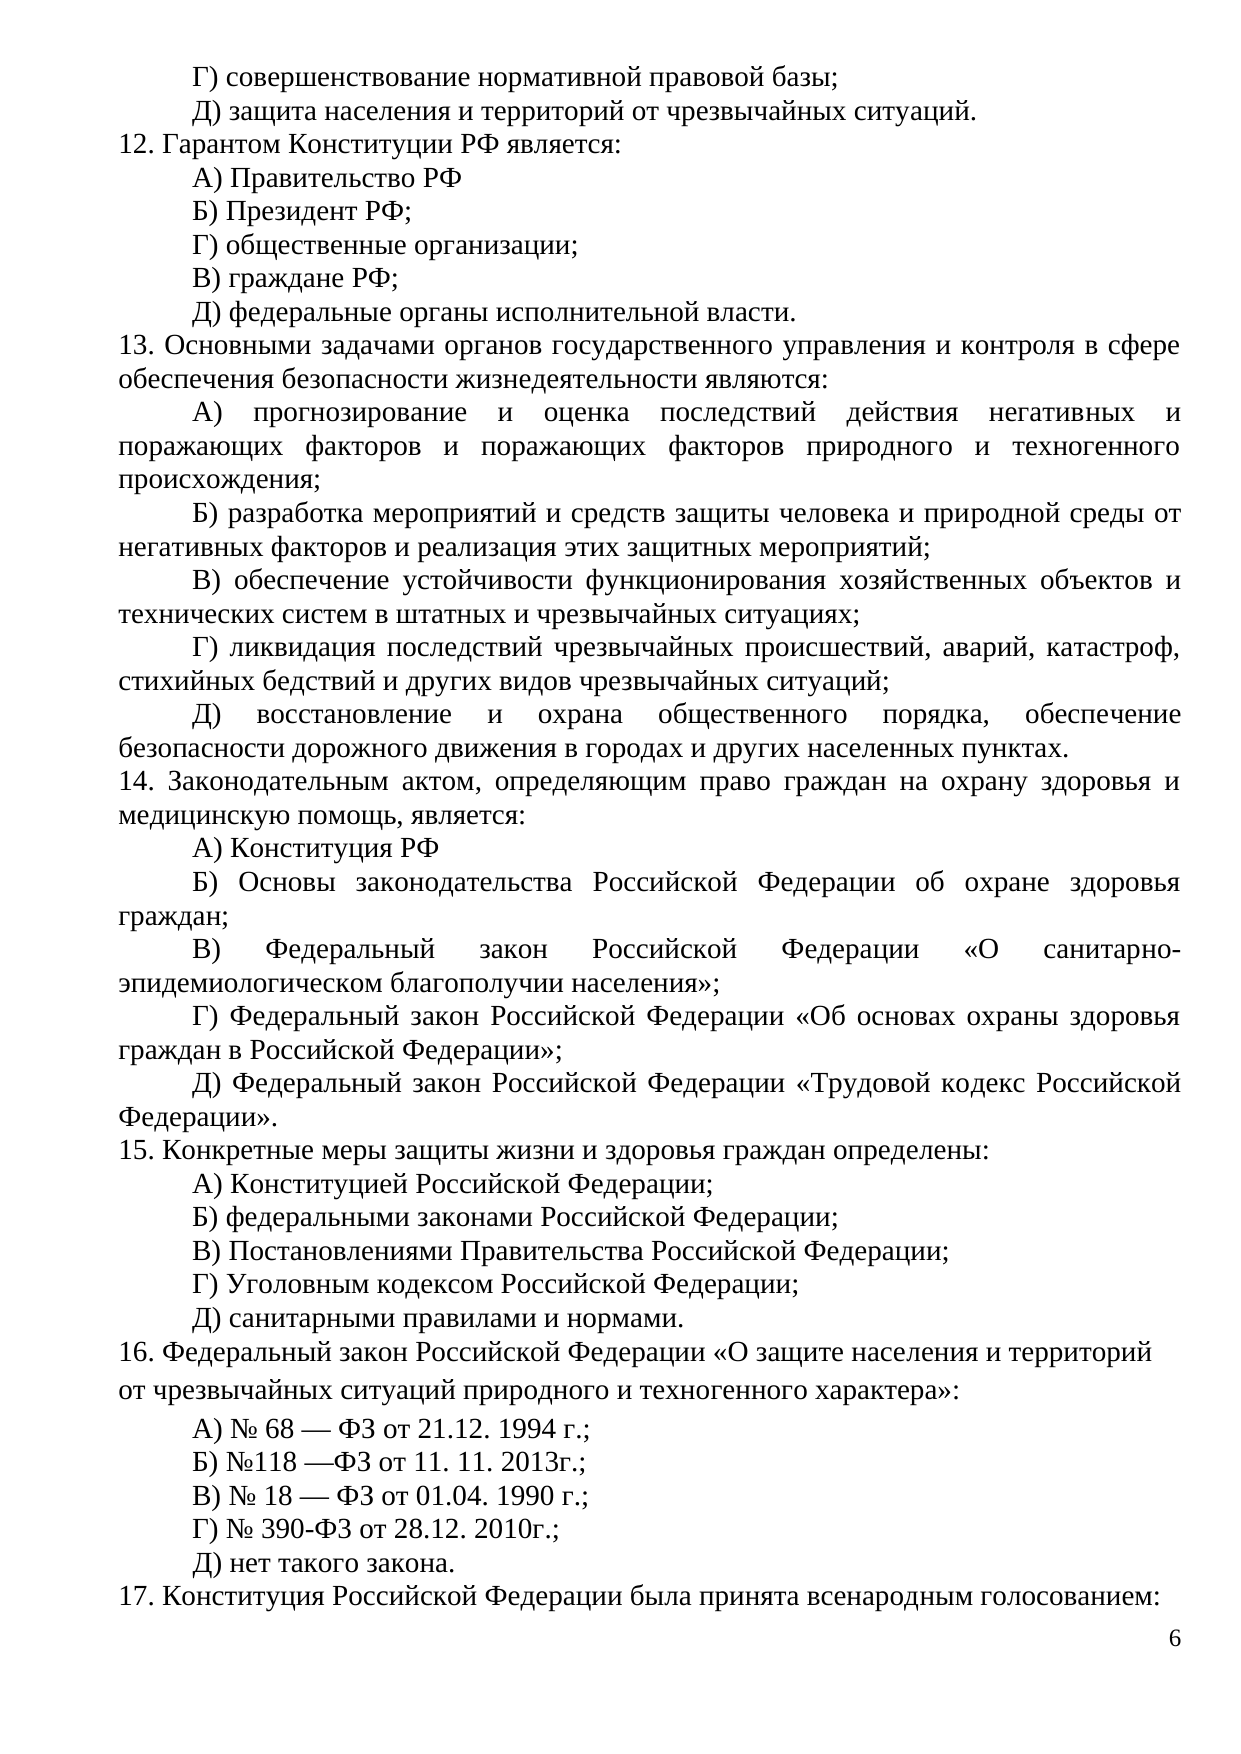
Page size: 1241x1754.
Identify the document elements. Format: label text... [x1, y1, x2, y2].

text Д) санитарными правилами и нормами. [118, 1300, 1181, 1334]
text А) Конституцией Российской Федерации; [118, 1166, 1181, 1199]
text Б) №118 —ФЗ от 11. 11. 2013г.; [118, 1444, 1181, 1478]
text В) Федеральный закон Российской Федерации «О санитарно-эпидемиологическом благополучии населения»; [118, 931, 1181, 998]
text Б) Основы законодательства Российской Федерации об охране здоровья граждан; [118, 864, 1181, 931]
text Г) общественные организации; [118, 227, 1181, 260]
text Д) Федеральный закон Российской Федерации «Трудовой кодекс Российской Федерации». [118, 1065, 1181, 1132]
text В) обеспечение устойчивости функционирования хозяйственных объектов и технических систем в штатных и чрезвычайных ситуациях; [118, 562, 1181, 629]
text А) Правительство РФ [118, 160, 1181, 193]
text А) № 68 — ФЗ от 21.12. 1994 г.; [118, 1411, 1181, 1444]
text 13. Основными задачами органов государственного управления и контроля в сфере обеспечения безопасности жизнедеятельности являются: [118, 327, 1181, 394]
text 15. Конкретные меры защиты жизни и здоровья граждан определены: [118, 1132, 1181, 1166]
text 12. Гарантом Конституции РФ является: [118, 126, 1181, 160]
text В) № 18 — ФЗ от 01.04. 1990 г.; [118, 1478, 1181, 1511]
text Г) ликвидация последствий чрезвычайных происшествий, аварий, катастроф, стихийных бедствий и других видов чрезвычайных ситуаций; [118, 629, 1181, 696]
text Г) Федеральный закон Российской Федерации «Об основах охраны здоровья граждан в Российской Федерации»; [118, 998, 1181, 1065]
text Д) нет такого закона. [118, 1545, 1181, 1578]
text Б) Президент РФ; [118, 193, 1181, 227]
text А) Конституция РФ [118, 831, 1181, 864]
text В) граждане РФ; [118, 260, 1181, 294]
text Д) федеральные органы исполнительной власти. [118, 294, 1181, 327]
text Б) федеральными законами Российской Федерации; [118, 1199, 1181, 1233]
text 14. Законодательным актом, определяющим право граждан на охрану здоровья и медицинскую помощь, является: [118, 763, 1181, 831]
text Г) совершенствование нормативной правовой базы; [118, 59, 1181, 93]
text 17. Конституция Российской Федерации была принята всенародным голосованием: [118, 1578, 1181, 1612]
text Б) разработка мероприятий и средств защиты человека и природной среды от негативных факторов и реализация этих защитных мероприятий; [118, 495, 1181, 562]
text Г) № 390-Ф3 от 28.12. 2010г.; [118, 1511, 1181, 1545]
text Д) восстановление и охрана общественного порядка, обеспечение безопасности дорожного движения в городах и других населенных пунктах. [118, 696, 1181, 763]
text Г) Уголовным кодексом Российской Федерации; [118, 1267, 1181, 1300]
text А) прогнозирование и оценка последствий действия негативных и поражающих факторов и поражающих факторов природного и техногенного происхождения; [118, 394, 1181, 495]
text В) Постановлениями Правительства Российской Федерации; [118, 1233, 1181, 1267]
text Д) защита населения и территорий от чрезвычайных ситуаций. [118, 93, 1181, 126]
text 16. Федеральный закон Российской Федерации «О защите населения и территорий от чрезвычайных ситуаций природного и техногенного характера»: [118, 1334, 1181, 1406]
